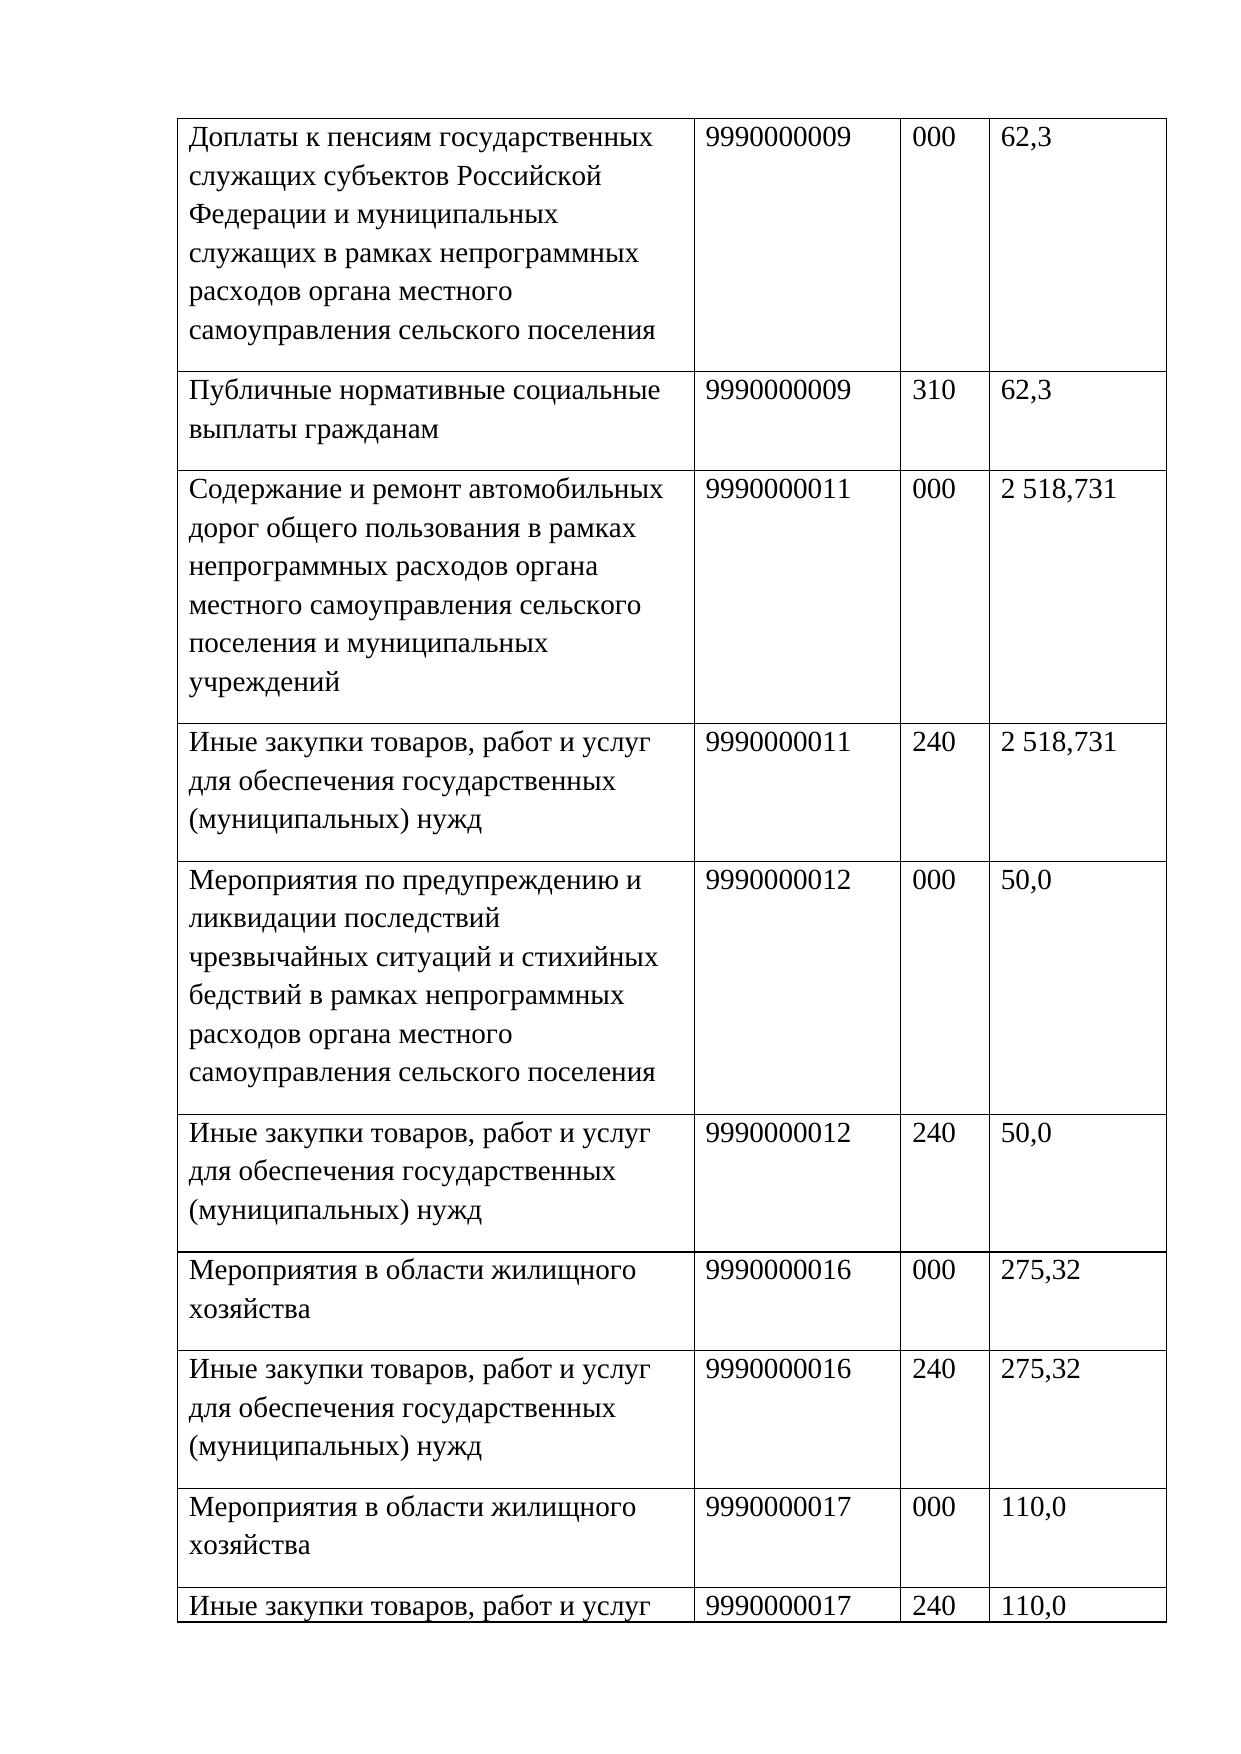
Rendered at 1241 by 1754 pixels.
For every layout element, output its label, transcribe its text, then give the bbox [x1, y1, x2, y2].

table_cell 2 518,731 [990, 724, 1166, 861]
table_cell 9990000016 [695, 1351, 900, 1488]
table_cell 9990000017 [695, 1489, 900, 1587]
table_cell Мероприятия по предупреждению и ликвидации последствий чрезвычайных ситуаций и стихийных бедствий в рамках непрограммных расходов органа местного самоуправления сельского поселения [178, 862, 694, 1114]
table_cell 240 [901, 724, 989, 861]
table_cell 62,3 [990, 119, 1166, 371]
table_cell 2 518,731 [990, 471, 1166, 723]
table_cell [178, 1588, 694, 1621]
table_cell Публичные нормативные социальные выплаты гражданам [178, 372, 694, 470]
table_cell Доплаты к пенсиям государственных служащих субъектов Российской Федерации и муниципальных служащих в рамках непрограммных расходов органа местного самоуправления сельского поселения [178, 119, 694, 371]
table_cell 9990000009 [695, 372, 900, 470]
table_cell 240 [901, 1588, 989, 1621]
table_cell 000 [901, 862, 989, 1114]
table_cell 110,0 [990, 1588, 1166, 1621]
table_cell 9990000011 [695, 471, 900, 723]
table_cell 000 [901, 119, 989, 371]
table_cell 110,0 [990, 1489, 1166, 1587]
table_cell 275,32 [990, 1253, 1166, 1350]
table_cell 50,0 [990, 1115, 1166, 1251]
table_cell 9990000017 [695, 1588, 900, 1621]
table_cell 9990000011 [695, 724, 900, 861]
table_cell 62,3 [990, 372, 1166, 470]
table_cell 240 [901, 1115, 989, 1251]
table_cell 000 [901, 1253, 989, 1350]
table_cell 9990000012 [695, 1115, 900, 1251]
table_cell Мероприятия в области жилищного хозяйства [178, 1489, 694, 1587]
table_cell 50,0 [990, 862, 1166, 1114]
table_cell Иные закупки товаров, работ и услуг для обеспечения государственных (муниципальных) нужд [178, 1115, 694, 1251]
table_cell 000 [901, 1489, 989, 1587]
table_cell 9990000012 [695, 862, 900, 1114]
table_cell Содержание и ремонт автомобильных дорог общего пользования в рамках непрограммных расходов органа местного самоуправления сельского поселения и муниципальных учреждений [178, 471, 694, 723]
table_cell 310 [901, 372, 989, 470]
table_cell Мероприятия в области жилищного хозяйства [178, 1253, 694, 1350]
table_cell 275,32 [990, 1351, 1166, 1488]
table_cell 000 [901, 471, 989, 723]
table_cell Иные закупки товаров, работ и услуг для обеспечения государственных (муниципальных) нужд [178, 1351, 694, 1488]
table_cell 240 [901, 1351, 989, 1488]
table_cell 9990000009 [695, 119, 900, 371]
table_cell 9990000016 [695, 1253, 900, 1350]
table_cell Иные закупки товаров, работ и услуг для обеспечения государственных (муниципальных) нужд [178, 724, 694, 861]
